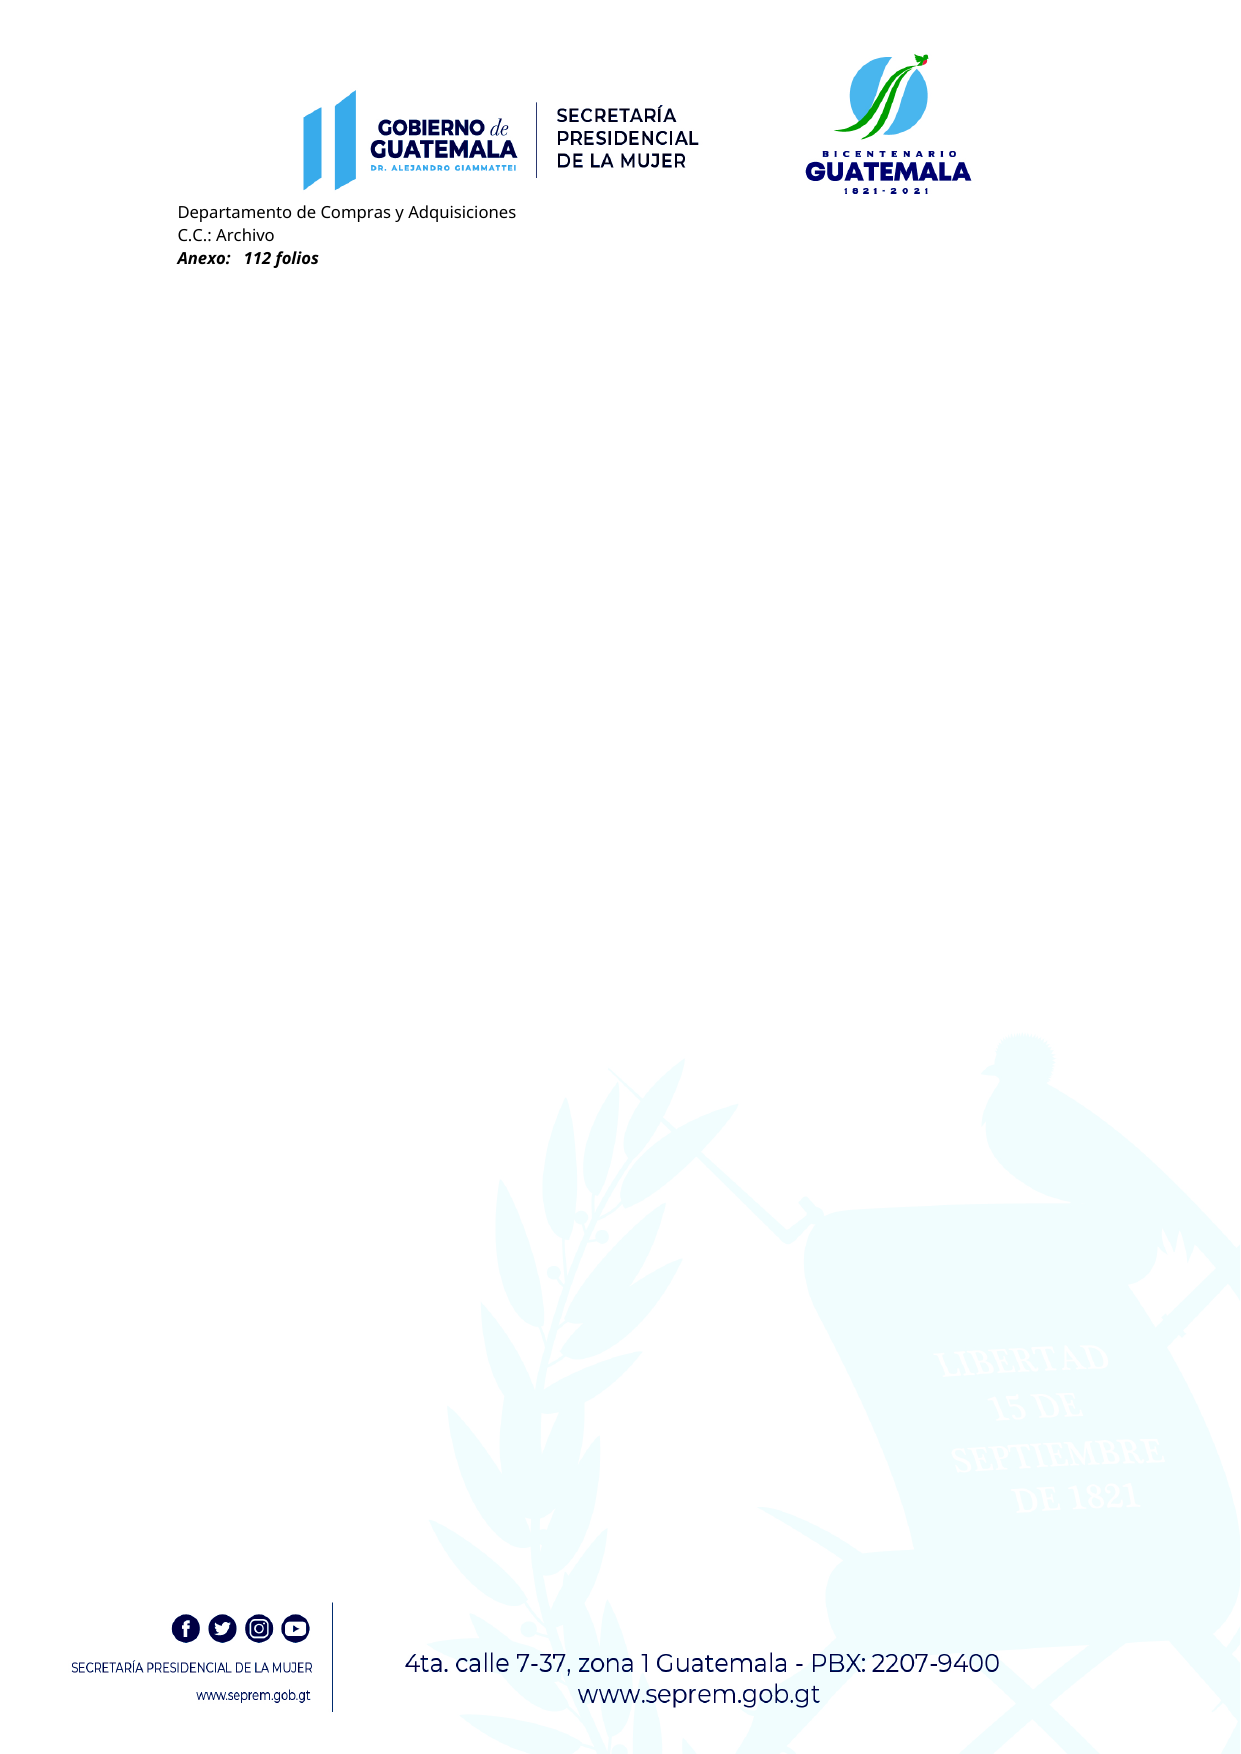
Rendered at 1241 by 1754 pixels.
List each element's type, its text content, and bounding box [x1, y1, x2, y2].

text Anexo: 112 folios [177, 246, 1063, 269]
text C.C.: Archivo [177, 224, 1063, 246]
text Departamento de Compras y Adquisiciones [177, 201, 1063, 224]
picture [0, 0, 1241, 1754]
